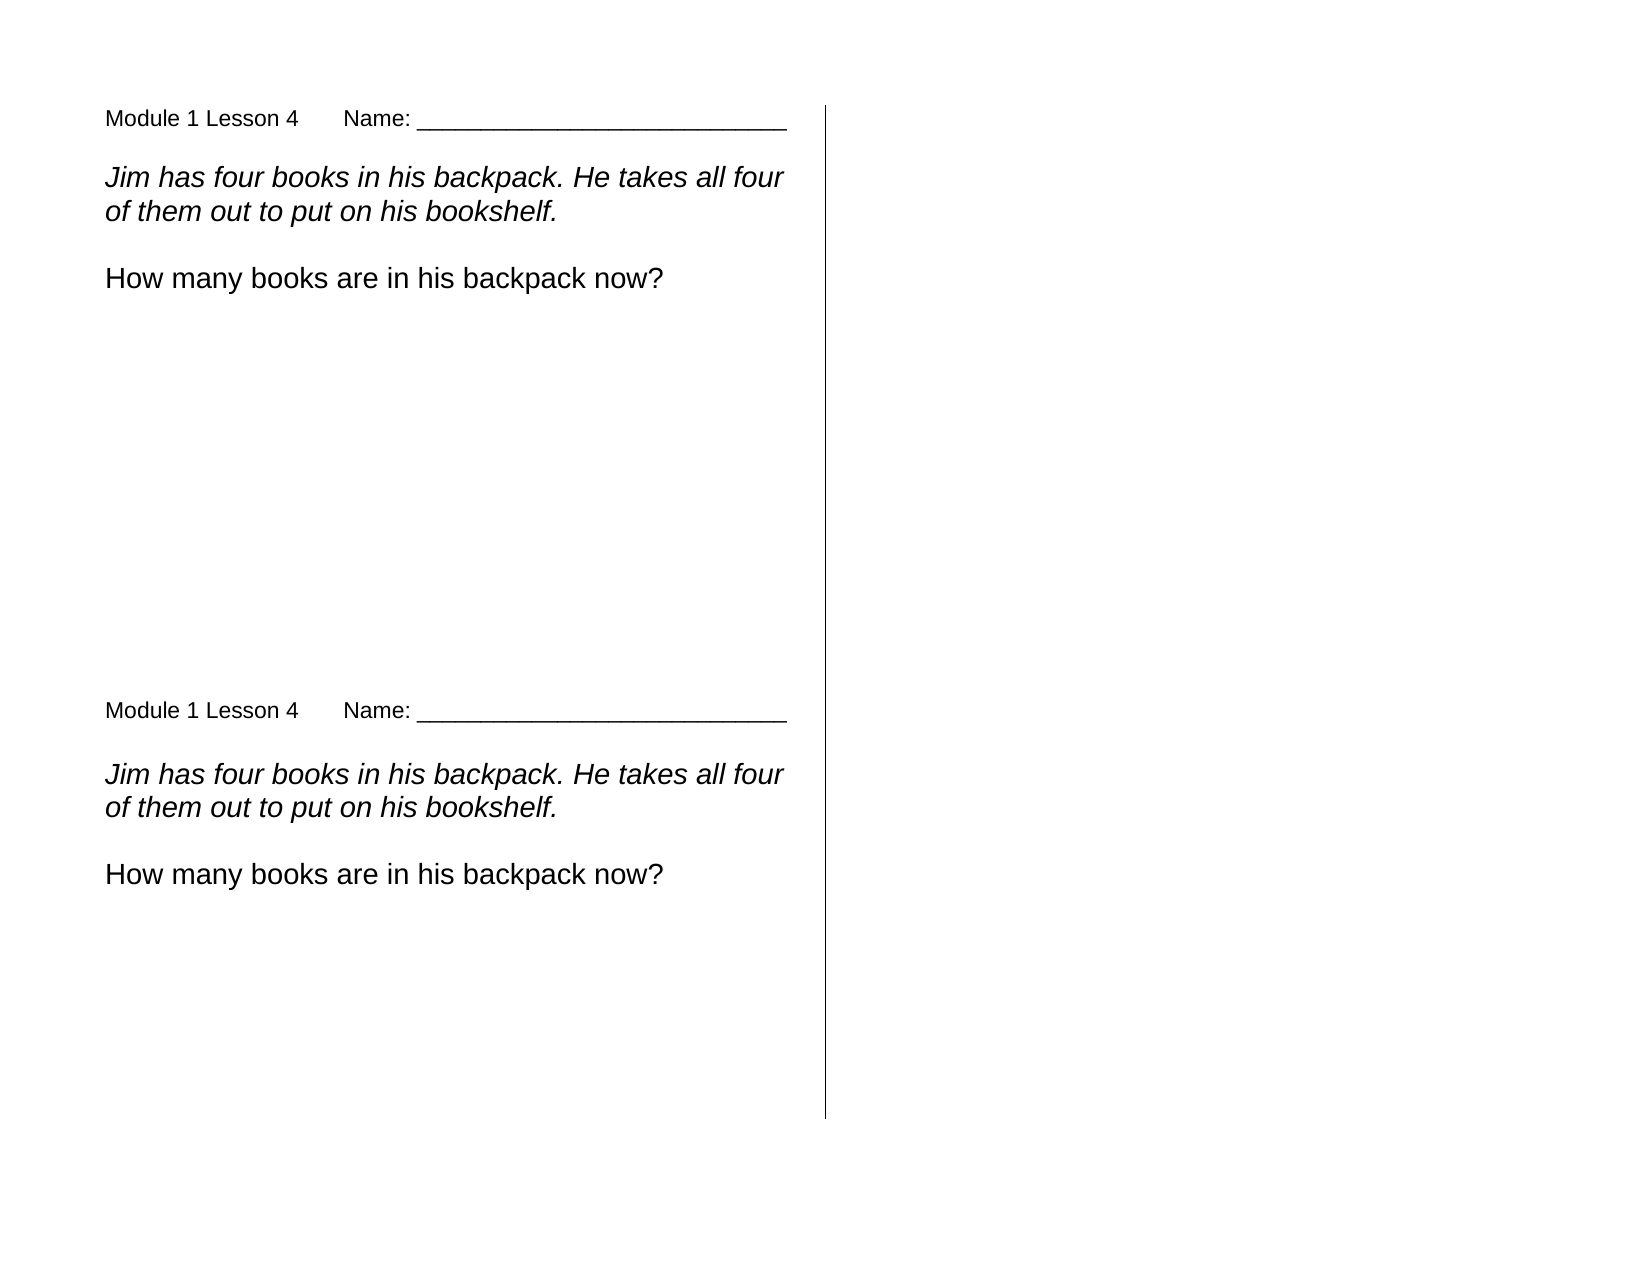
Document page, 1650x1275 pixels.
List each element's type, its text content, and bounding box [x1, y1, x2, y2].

text Module 1 Lesson 4 Name: _____________________________ [105, 697, 787, 723]
text How many books are in his backpack now? [105, 261, 787, 294]
text Module 1 Lesson 4 Name: _____________________________ [105, 105, 787, 131]
text Jim has four books in his backpack. He takes all four of them out to put on his bookshelf. [105, 757, 787, 824]
text How many books are in his backpack now? [105, 857, 787, 891]
text Jim has four books in his backpack. He takes all four of them out to put on his bookshelf. [105, 160, 787, 227]
